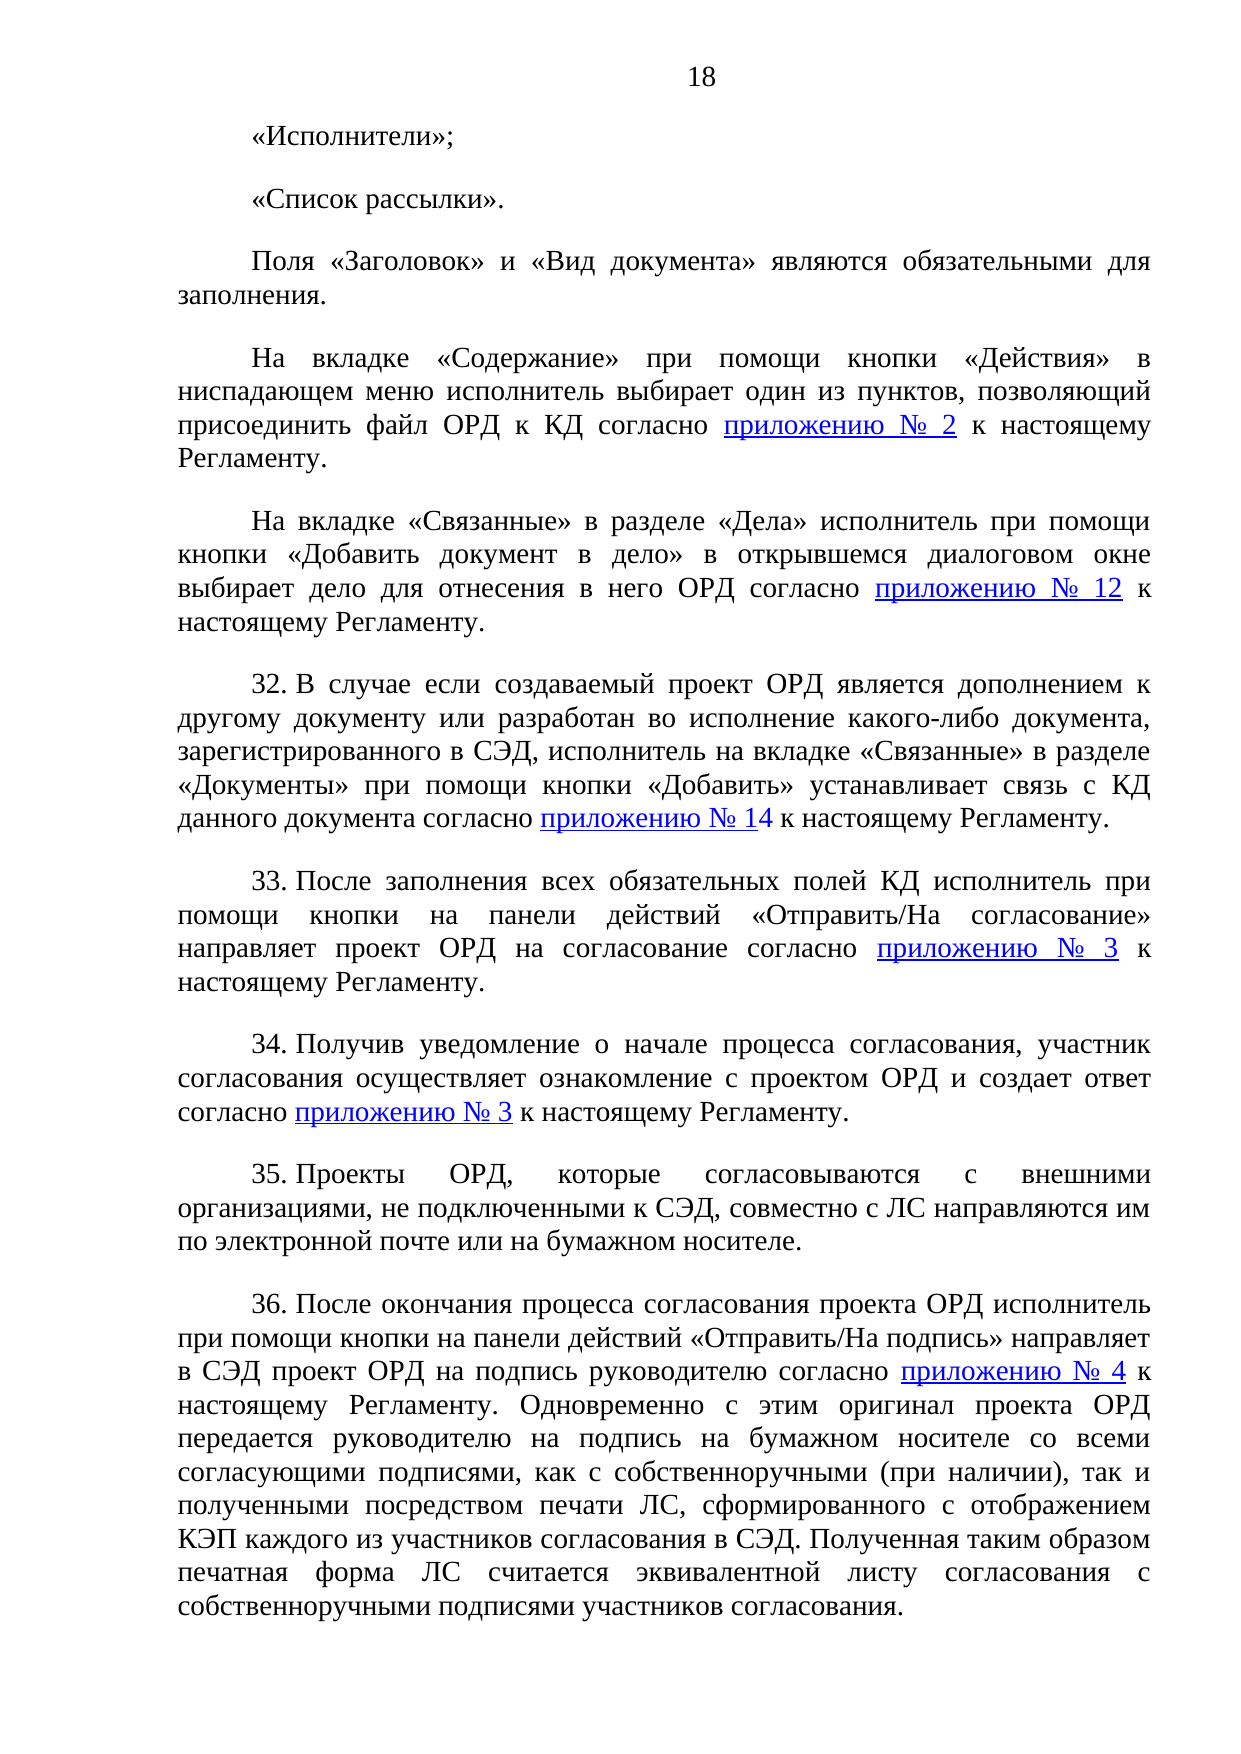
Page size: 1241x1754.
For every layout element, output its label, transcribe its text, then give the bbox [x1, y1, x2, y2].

list В случае если создаваемый проект ОРД является дополнением к другому документу или разработан во исполнение какого-либо документа, зарегистрированного в СЭД, исполнитель на вкладке «Связанные» в разделе «Документы» при помощи кнопки «Добавить» устанавливает связь с КД данного документа согласно приложению № 14 к настоящему Регламенту. [177, 666, 1152, 834]
list После заполнения всех обязательных полей КД исполнитель при помощи кнопки на панели действий «Отправить/На согласование» направляет проект ОРД на согласование согласно приложению № 3 к настоящему Регламенту. [177, 863, 1152, 997]
text Поля «Заголовок» и «Вид документа» являются обязательными для заполнения. [177, 243, 1152, 311]
text «Исполнители»; [177, 118, 1152, 152]
list Проекты ОРД, которые согласовываются с внешними организациями, не подключенными к СЭД, совместно с ЛС направляются им по электронной почте или на бумажном носителе. [177, 1156, 1152, 1257]
list После окончания процесса согласования проекта ОРД исполнитель при помощи кнопки на панели действий «Отправить/На подпись» направляет в СЭД проект ОРД на подпись руководителю согласно приложению № 4 к настоящему Регламенту. Одновременно с этим оригинал проекта ОРД передается руководителю на подпись на бумажном носителе со всеми согласующими подписями, как с собственноручными (при наличии), так и полученными посредством печати ЛС, сформированного с отображением КЭП каждого из участников согласования в СЭД. Полученная таким образом печатная форма ЛС считается эквивалентной листу согласования с собственноручными подписями участников согласования. [177, 1286, 1152, 1622]
list Получив уведомление о начале процесса согласования, участник согласования осуществляет ознакомление с проектом ОРД и создает ответ согласно приложению № 3 к настоящему Регламенту. [177, 1027, 1152, 1127]
text На вкладке «Связанные» в разделе «Дела» исполнитель при помощи кнопки «Добавить документ в дело» в открывшемся диалоговом окне выбирает дело для отнесения в него ОРД согласно приложению № 12 к настоящему Регламенту. [177, 503, 1152, 637]
text На вкладке «Содержание» при помощи кнопки «Действия» в ниспадающем меню исполнитель выбирает один из пунктов, позволяющий присоединить файл ОРД к КД согласно приложению № 2 к настоящему Регламенту. [177, 340, 1152, 474]
text «Список рассылки». [177, 181, 1152, 214]
